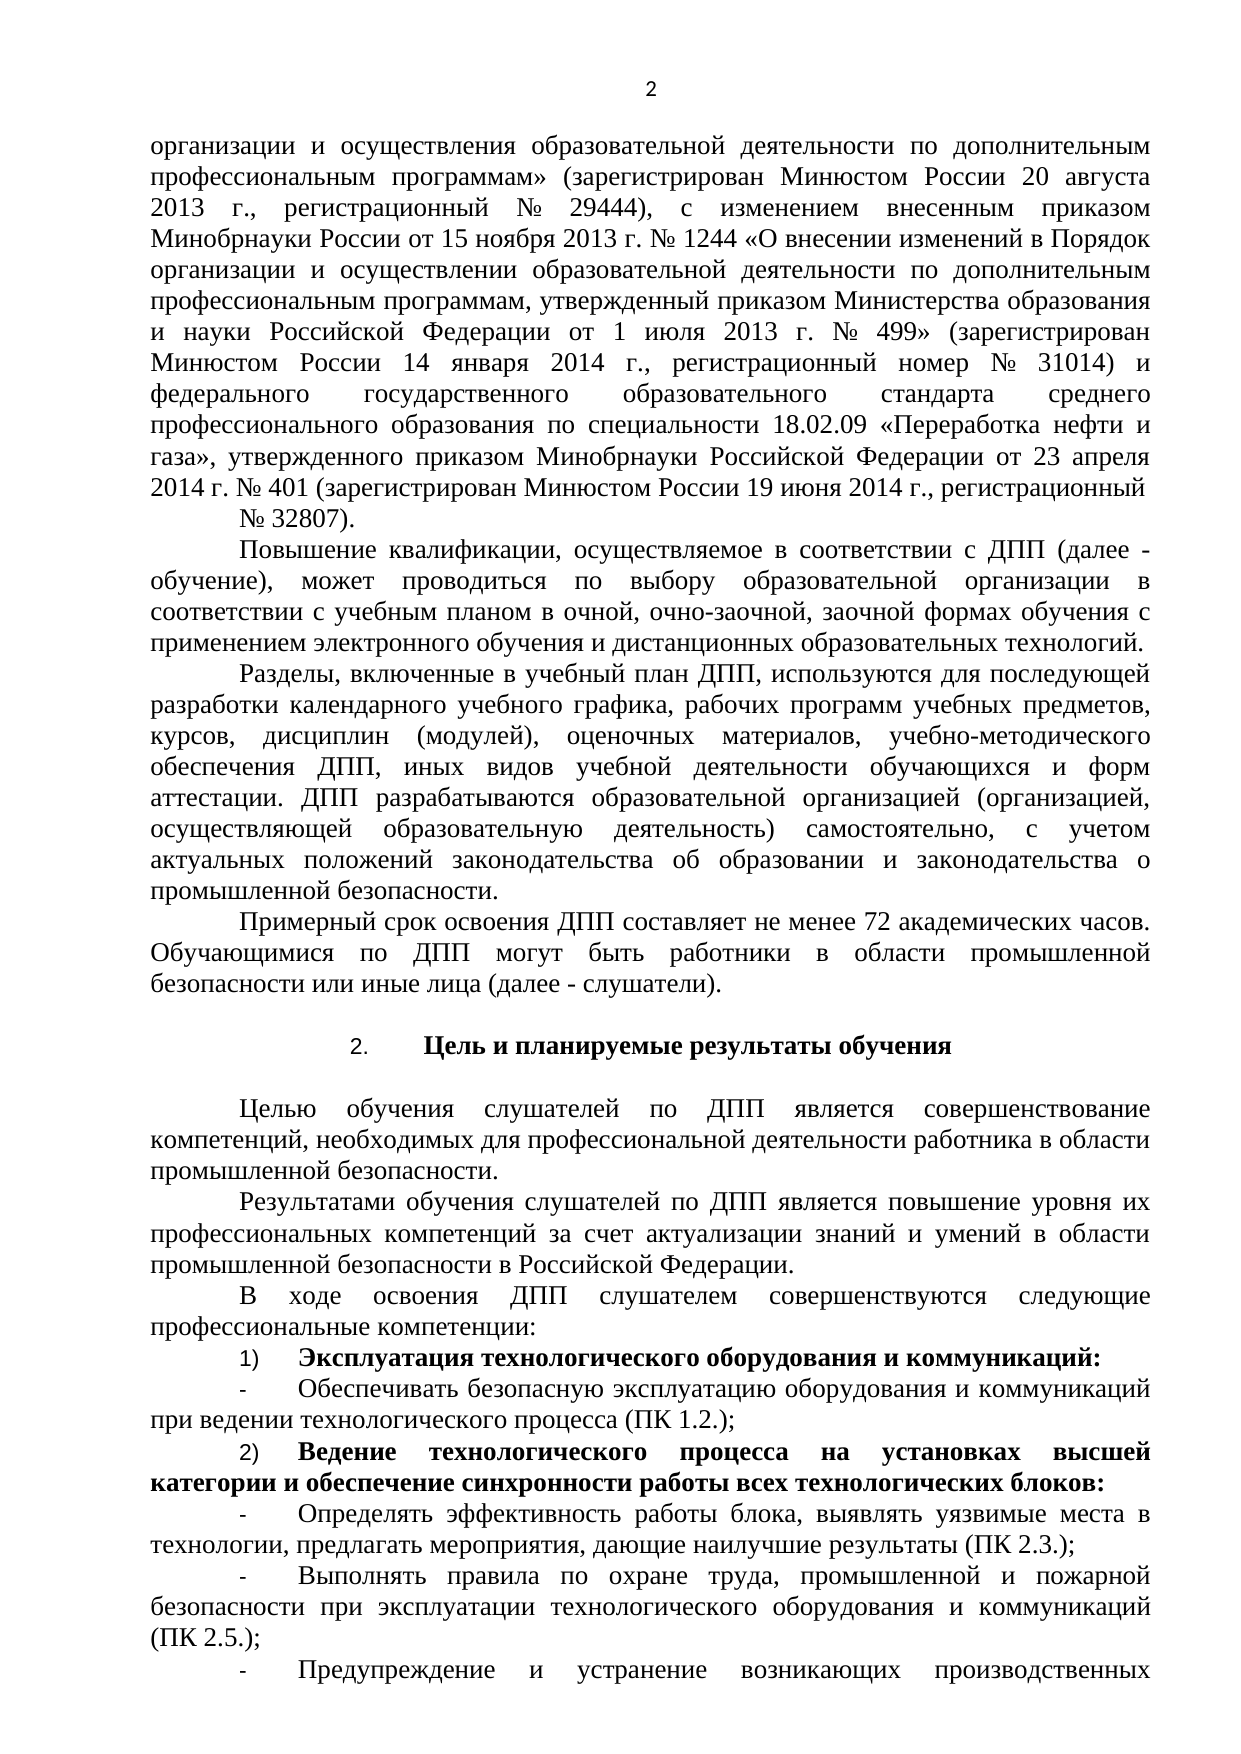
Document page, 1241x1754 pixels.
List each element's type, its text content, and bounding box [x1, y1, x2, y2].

text Результатами обучения слушателей по ДПП является повышение уровня их профессиональных компетенций за счет актуализации знаний и умений в области промышленной безопасности в Российской Федерации. [150, 1186, 1152, 1279]
text № 32807). [150, 502, 1152, 533]
text Целью обучения слушателей по ДПП является совершенствование компетенций, необходимых для профессиональной деятельности работника в области промышленной безопасности. [150, 1092, 1152, 1186]
list Определять эффективность работы блока, выявлять уязвимые места в технологии, предлагать мероприятия, дающие наилучшие результаты (ПК 2.3.); [150, 1497, 1152, 1559]
text Повышение квалификации, осуществляемое в соответствии с ДПП (далее - обучение), может проводиться по выбору образовательной организации в соответствии с учебным планом в очной, очно-заочной, заочной формах обучения с применением электронного обучения и дистанционных образовательных технологий. [150, 533, 1152, 657]
text В ходе освоения ДПП слушателем совершенствуются следующие профессиональные компетенции: [150, 1279, 1152, 1341]
text Разделы, включенные в учебный план ДПП, используются для последующей разработки календарного учебного графика, рабочих программ учебных предметов, курсов, дисциплин (модулей), оценочных материалов, учебно-методического обеспечения ДПП, иных видов учебной деятельности обучающихся и форм аттестации. ДПП разрабатываются образовательной организацией (организацией, осуществляющей образовательную деятельность) самостоятельно, с учетом актуальных положений законодательства об образовании и законодательства о промышленной безопасности. [150, 657, 1152, 906]
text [150, 130, 1152, 502]
list Цель и планируемые результаты обучения [150, 1030, 1152, 1061]
list Выполнять правила по охране труда, промышленной и пожарной безопасности при эксплуатации технологического оборудования и коммуникаций (ПК 2.5.); [150, 1559, 1152, 1653]
text Примерный срок освоения ДПП составляет не менее 72 академических часов. Обучающимися по ДПП могут быть работники в области промышленной безопасности или иные лица (далее - слушатели). [150, 906, 1152, 999]
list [150, 1653, 1152, 1684]
list Обеспечивать безопасную эксплуатацию оборудования и коммуникаций при ведении технологического процесса (ПК 1.2.); [150, 1372, 1152, 1435]
list Ведение технологического процесса на установках высшей категории и обеспечение синхронности работы всех технологических блоков: [150, 1435, 1152, 1497]
list Эксплуатация технологического оборудования и коммуникаций: [150, 1341, 1152, 1372]
